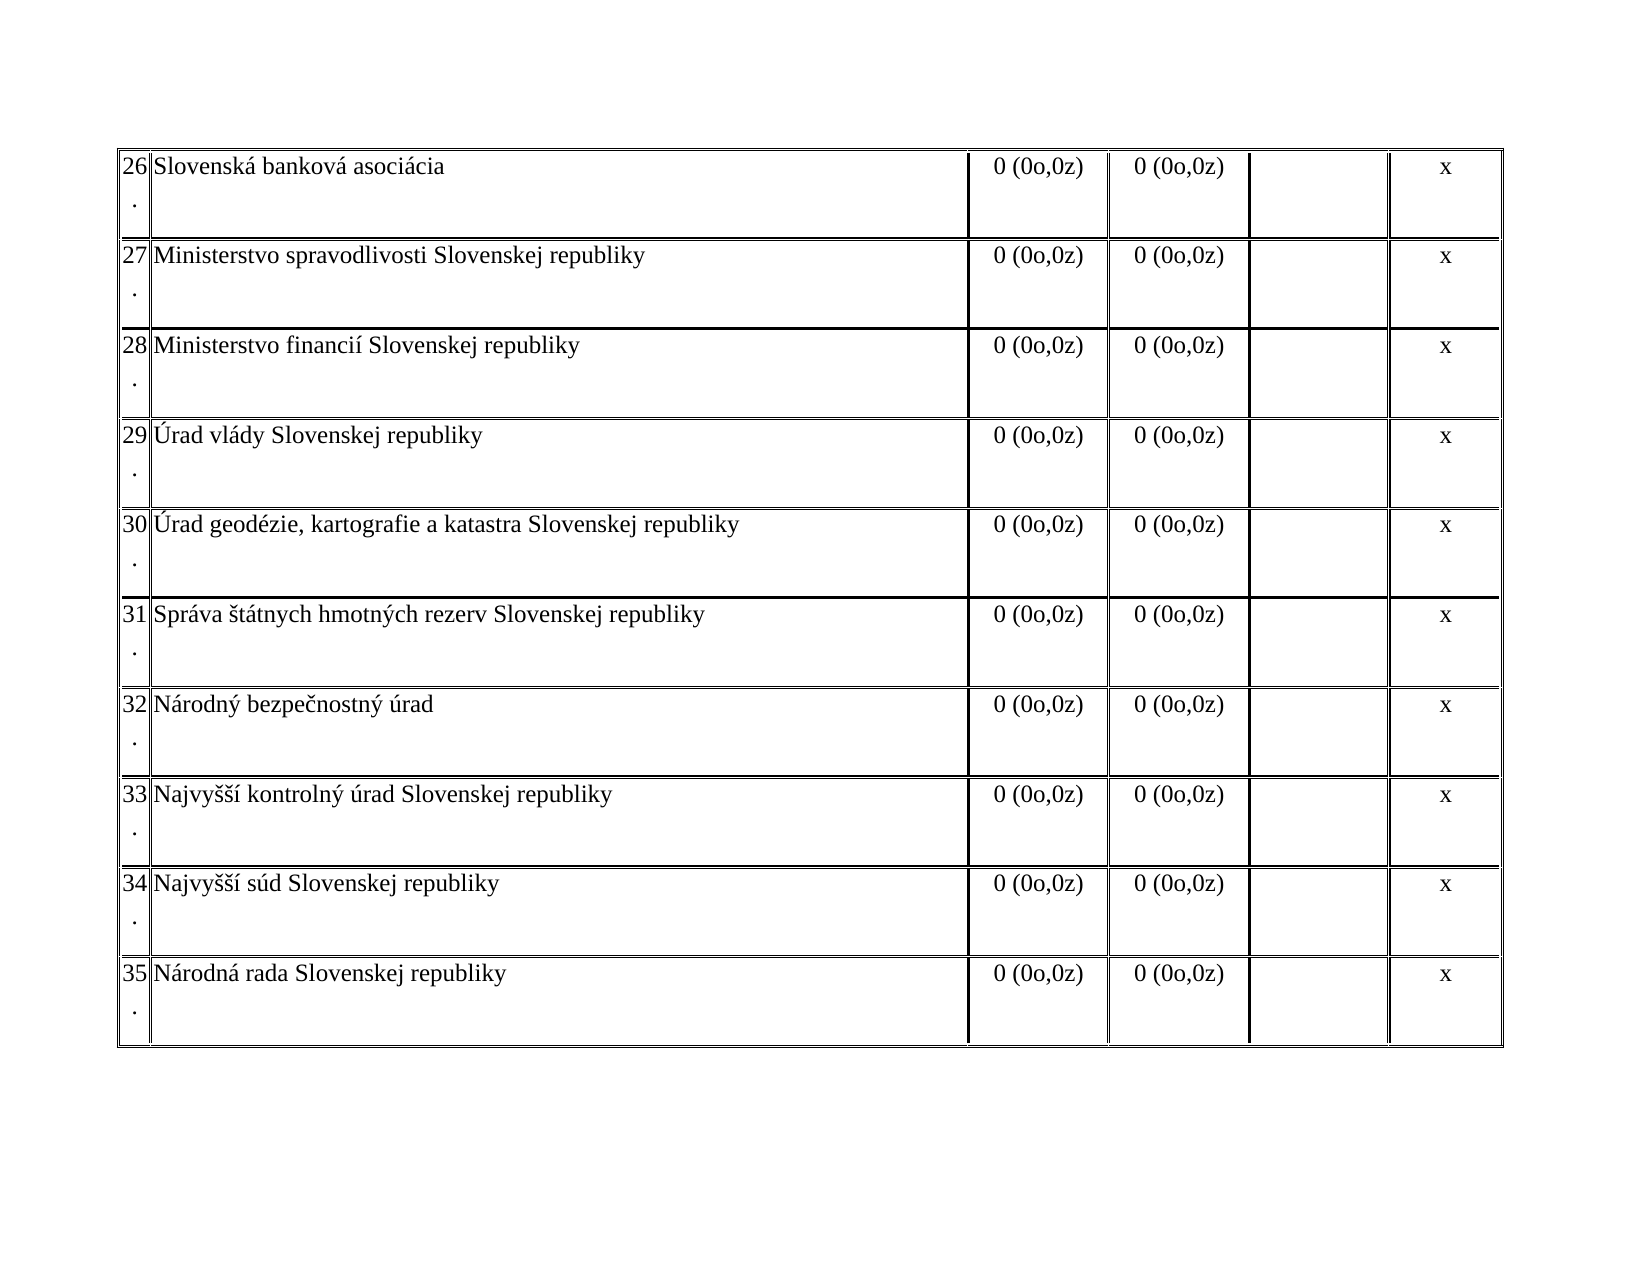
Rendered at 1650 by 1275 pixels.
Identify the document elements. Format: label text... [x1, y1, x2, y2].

table_cell 0 (0o,0z) [970, 779, 1107, 865]
table_cell 0 (0o,0z) [1110, 420, 1248, 506]
table_cell 0 (0o,0z) [1110, 510, 1248, 596]
table_cell [1249, 149, 1389, 237]
table_cell 0 (0o,0z) [1109, 958, 1249, 1044]
table_cell Národná rada Slovenskej republiky [151, 958, 968, 1044]
table_cell 30. [120, 506, 149, 596]
table_cell [1251, 779, 1387, 865]
table_cell Úrad vlády Slovenskej republiky [152, 420, 967, 506]
table_cell Úrad geodézie, kartografie a katastra Slovenskej republiky [152, 510, 967, 596]
table_cell 0 (0o,0z) [970, 869, 1107, 955]
table_cell x [1391, 596, 1501, 686]
table_cell Národný bezpečnostný úrad [152, 689, 967, 775]
table_cell 32. [118, 686, 151, 775]
table_cell Správa štátnych hmotných rezerv Slovenskej republiky [152, 599, 967, 686]
table_cell 31. [120, 596, 149, 686]
table_cell 0 (0o,0z) [1110, 869, 1248, 955]
table_cell 0 (0o,0z) [970, 510, 1107, 596]
table_cell [1251, 599, 1387, 686]
table_cell Slovenská banková asociácia [151, 149, 968, 237]
table_cell [1251, 510, 1387, 596]
table_cell 0 (0o,0z) [970, 241, 1107, 327]
table_cell x [1389, 686, 1502, 775]
table_cell 0 (0o,0z) [970, 330, 1107, 417]
table_cell [1251, 330, 1387, 417]
table_cell x [1389, 151, 1501, 237]
table_cell Najvyšší kontrolný úrad Slovenskej republiky [152, 779, 967, 865]
table_cell 26. [120, 151, 151, 237]
table_cell 0 (0o,0z) [968, 958, 1109, 1044]
table_cell 35. [118, 955, 151, 1044]
table_cell 0 (0o,0z) [970, 420, 1107, 506]
table_cell [1251, 420, 1387, 506]
table_cell 0 (0o,0z) [1109, 151, 1249, 237]
table_cell 0 (0o,0z) [1110, 779, 1248, 865]
table_cell [1251, 241, 1387, 327]
table_cell x [1389, 417, 1502, 506]
table_cell 0 (0o,0z) [968, 151, 1109, 237]
table_cell 0 (0o,0z) [1110, 330, 1248, 417]
table_cell 27. [120, 237, 149, 327]
table_cell 0 (0o,0z) [970, 599, 1107, 686]
table_cell x [1391, 327, 1501, 417]
table_cell x [1391, 237, 1501, 327]
table_cell x [1391, 506, 1501, 596]
table_cell [1251, 869, 1387, 955]
table_cell 0 (0o,0z) [970, 689, 1107, 775]
table_cell 33. [120, 775, 149, 865]
table_cell 28. [120, 327, 149, 417]
table_cell [1251, 689, 1387, 775]
table_cell [1249, 955, 1389, 1044]
table_cell x [1389, 955, 1502, 1044]
table_cell Ministerstvo spravodlivosti Slovenskej republiky [152, 241, 967, 327]
table_cell Ministerstvo financií Slovenskej republiky [152, 330, 967, 417]
table_cell Najvyšší súd Slovenskej republiky [152, 869, 967, 955]
table_cell 0 (0o,0z) [1110, 241, 1248, 327]
table_cell 34. [120, 865, 149, 955]
table_cell x [1391, 775, 1501, 865]
table_cell 0 (0o,0z) [1110, 689, 1248, 775]
table_cell x [1391, 865, 1501, 955]
table_cell 0 (0o,0z) [1110, 599, 1248, 686]
table_cell 29. [118, 417, 151, 506]
